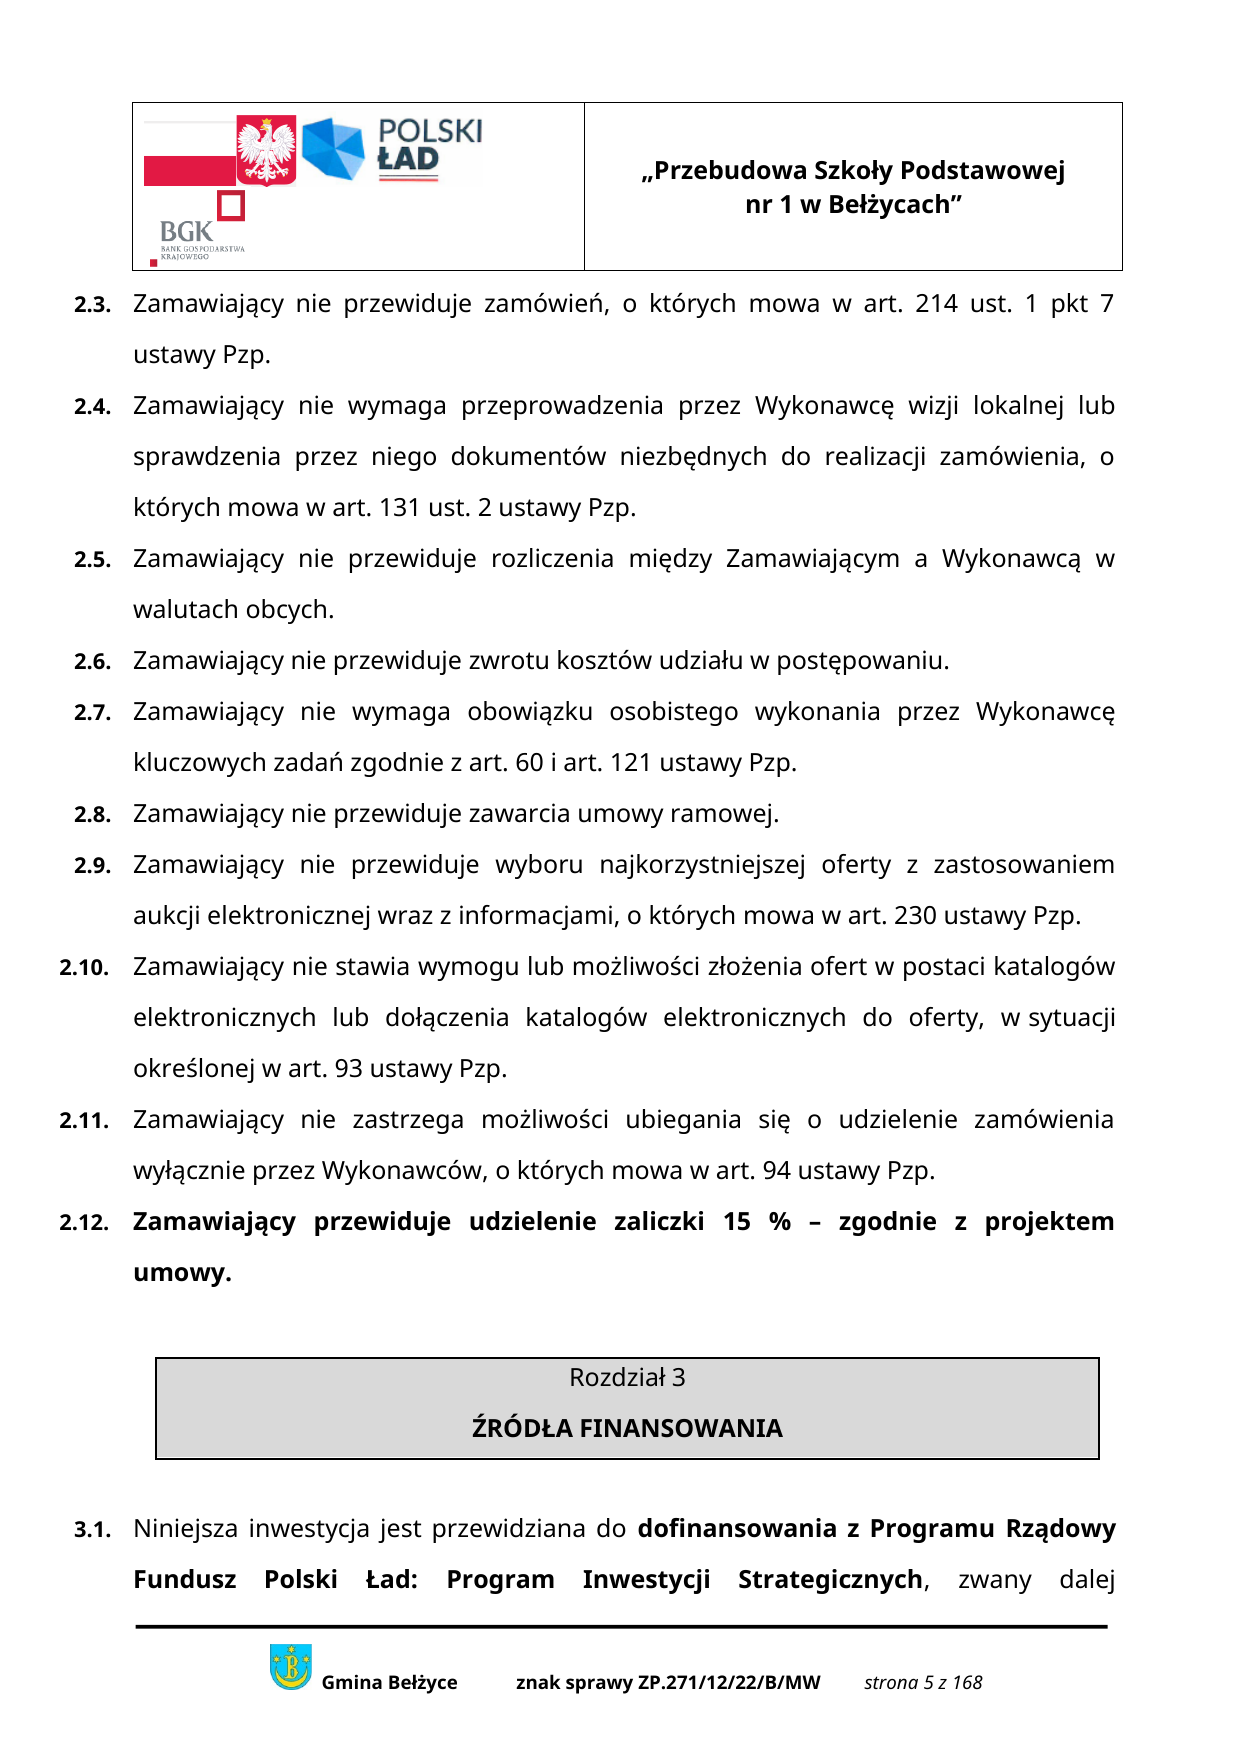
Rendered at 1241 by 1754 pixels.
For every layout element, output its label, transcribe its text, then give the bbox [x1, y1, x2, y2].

list Zamawiający przewiduje udzielenie zaliczki 15 % – zgodnie z projektem umowy. [59, 1204, 1116, 1289]
list Zamawiający nie przewiduje wyboru najkorzystniejszej oferty z zastosowaniem aukcji elektronicznej wraz z informacjami, o których mowa w art. 230 ustawy Pzp. [74, 847, 1116, 932]
picture [302, 1655, 312, 1664]
list Zamawiający nie przewiduje zwrotu kosztów udziału w postępowaniu. [74, 642, 1116, 677]
list Zamawiający nie wymaga przeprowadzenia przez Wykonawcę wizji lokalnej lub sprawdzenia przez niego dokumentów niezbędnych do realizacji zamówienia, o których mowa w art. 131 ust. 2 ustawy Pzp. [74, 387, 1116, 523]
picture [144, 108, 484, 270]
list Zamawiający nie przewiduje zamówień, o których mowa w art. 214 ust. 1 pkt 7 ustawy Pzp. [74, 285, 1116, 370]
list Zamawiający nie przewiduje rozliczenia między Zamawiającym a Wykonawcą w walutach obcych. [74, 540, 1116, 626]
picture [270, 1644, 312, 1690]
table_header Rozdział 3 ŹRÓDŁA FINANSOWANIA [157, 1359, 1098, 1457]
list Zamawiający nie przewiduje zawarcia umowy ramowej. [74, 796, 1116, 830]
list Zamawiający nie stawia wymogu lub możliwości złożenia ofert w postaci katalogów elektronicznych lub dołączenia katalogów elektronicznych do oferty, w sytuacji określonej w art. 93 ustawy Pzp. [59, 949, 1116, 1085]
list Zamawiający nie zastrzega możliwości ubiegania się o udzielenie zamówienia wyłącznie przez Wykonawców, o których mowa w art. 94 ustawy Pzp. [59, 1102, 1116, 1187]
list Zamawiający nie wymaga obowiązku osobistego wykonania przez Wykonawcę kluczowych zadań zgodnie z art. 60 i art. 121 ustawy Pzp. [74, 693, 1116, 779]
